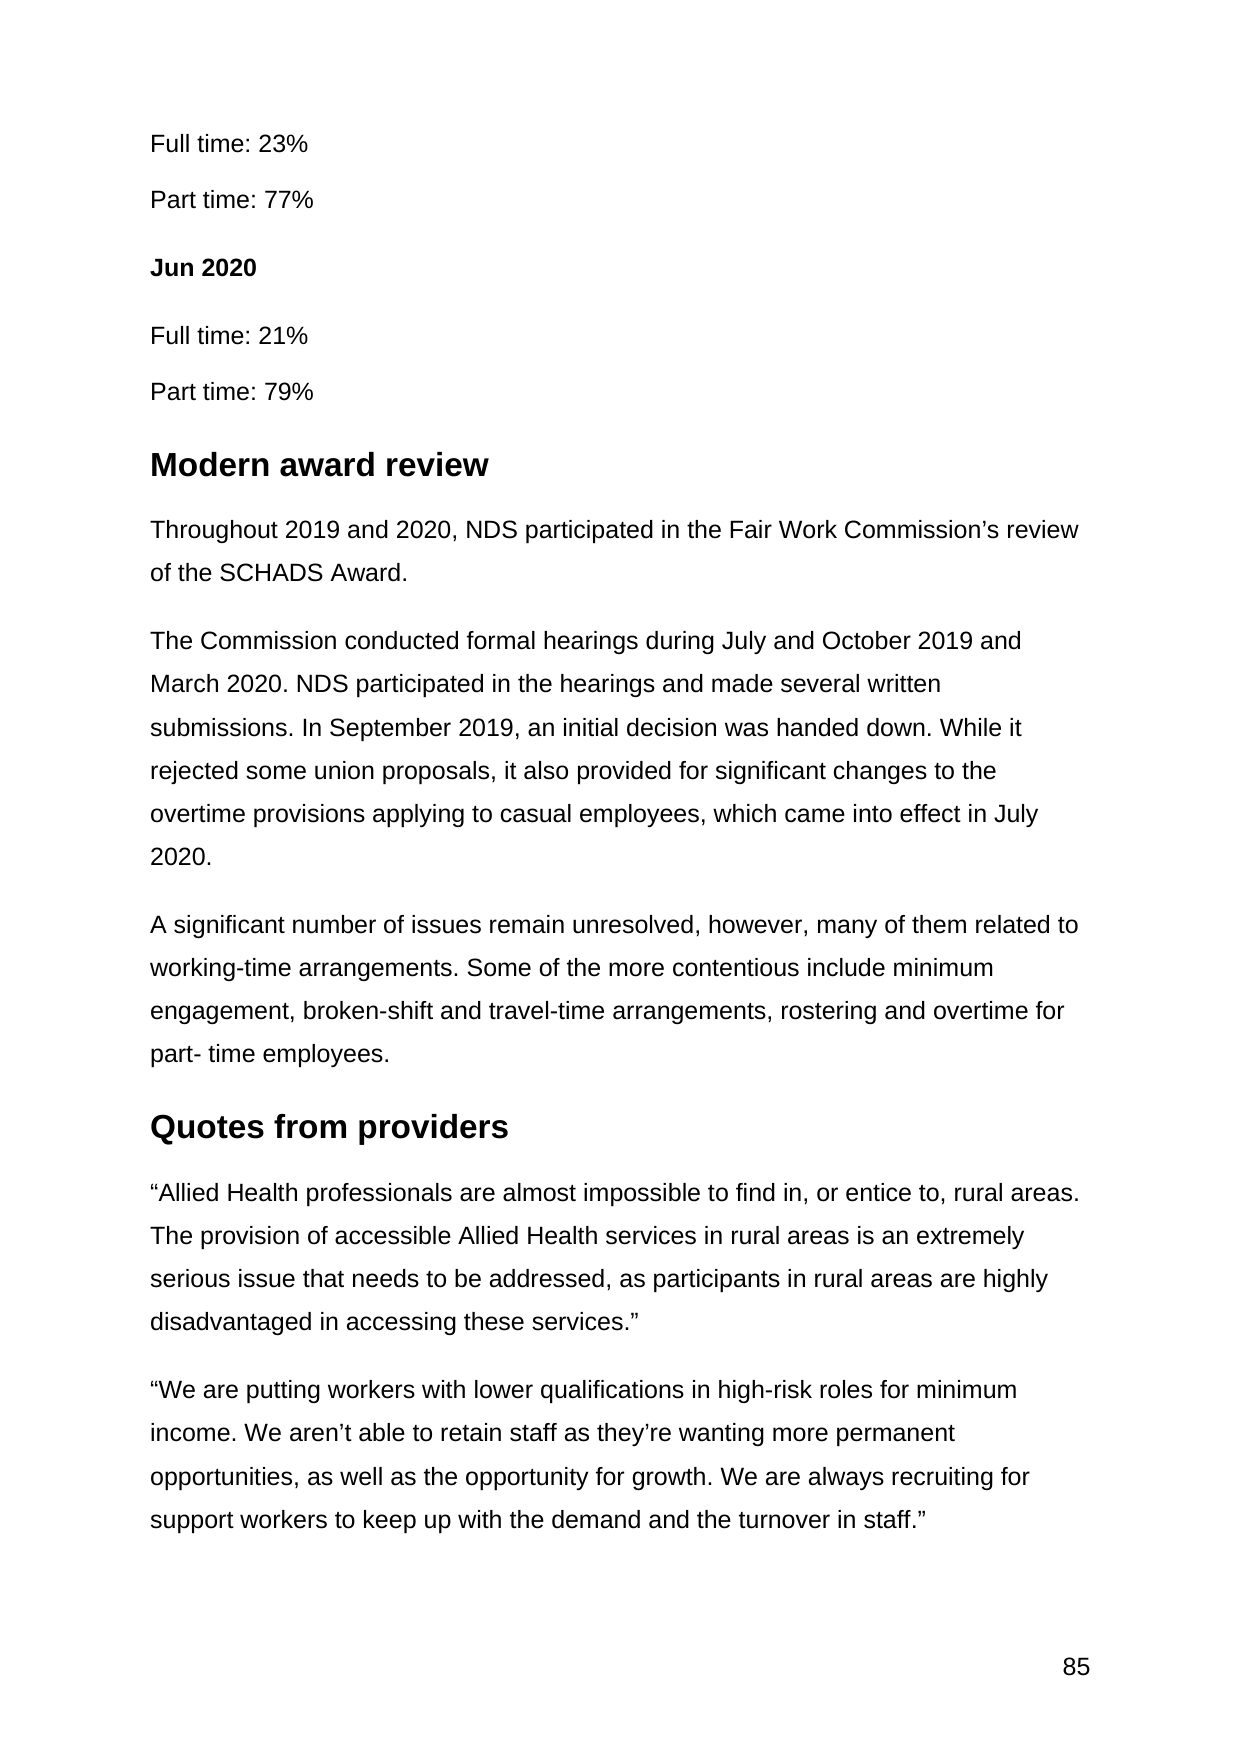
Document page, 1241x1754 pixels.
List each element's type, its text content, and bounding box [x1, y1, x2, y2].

subtitle Modern award review [150, 445, 1090, 483]
text “We are putting workers with lower qualifications in high-risk roles for minimum income. We aren’t able to retain staff as they’re wanting more permanent opportunities, as well as the opportunity for growth. We are always recruiting for support workers to keep up with the demand and the turnover in staff.” [150, 1375, 1090, 1533]
text “Allied Health professionals are almost impossible to find in, or entice to, rural areas. The provision of accessible Allied Health services in rural areas is an extremely serious issue that needs to be addressed, as participants in rural areas are highly disadvantaged in accessing these services.” [150, 1178, 1090, 1336]
text Full time: 23% [150, 129, 1090, 158]
text Part time: 79% [150, 377, 1090, 406]
text Jun 2020 [150, 253, 1090, 282]
text Full time: 21% [150, 321, 1090, 350]
subtitle Quotes from providers [150, 1108, 1090, 1146]
text The Commission conducted formal hearings during July and October 2019 and March 2020. NDS participated in the hearings and made several written submissions. In September 2019, an initial decision was handed down. While it rejected some union proposals, it also provided for significant changes to the overtime provisions applying to casual employees, which came into effect in July 2020. [150, 626, 1090, 871]
text Throughout 2019 and 2020, NDS participated in the Fair Work Commission’s review of the SCHADS Award. [150, 515, 1090, 587]
text Part time: 77% [150, 185, 1090, 214]
text A significant number of issues remain unresolved, however, many of them related to working-time arrangements. Some of the more contentious include minimum engagement, broken-shift and travel-time arrangements, rostering and overtime for part- time employees. [150, 910, 1090, 1068]
